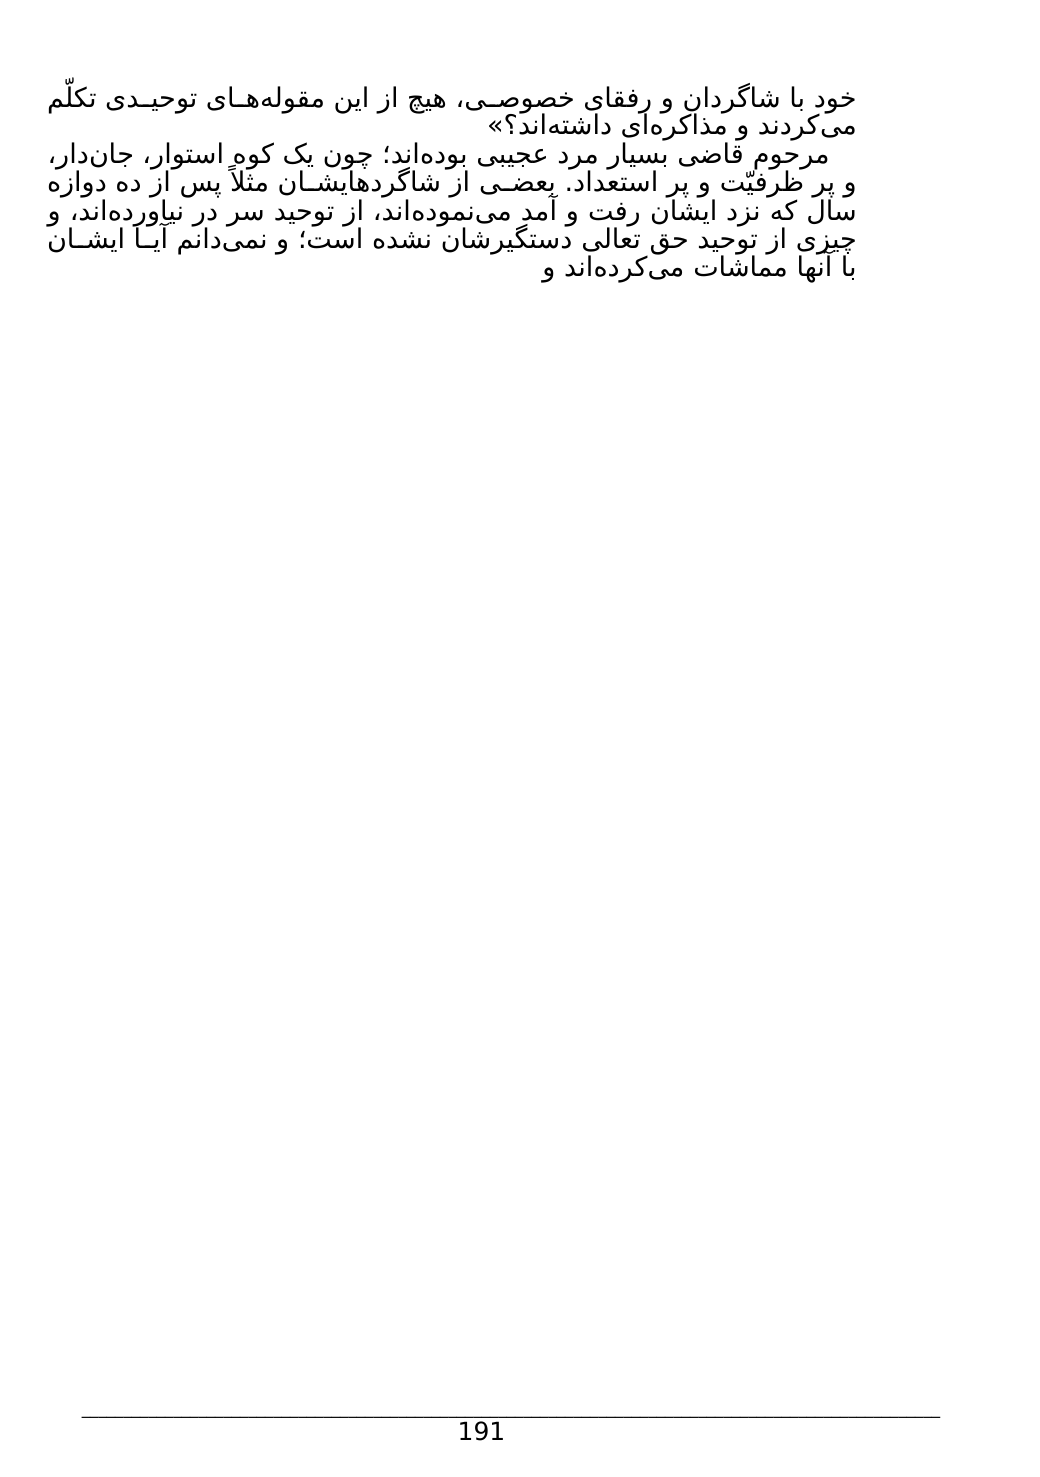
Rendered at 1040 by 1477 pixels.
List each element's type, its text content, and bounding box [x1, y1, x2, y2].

text مرحوم‌ قاضی بسیار مرد عجیبی‌ بوده‌اند؛ چون‌ یک‌ کوه‌ استوار، جان‌دار، و پر ظرفیّت‌ و پر استعداد. بعضی‌ از شاگردهایشان‌ مثلاً پس‌ از ده ‌دوازه ‌سال‌ که‌ نزد ایشان‌ رفت‌ و آمد می‌نموده‌اند، از توحید سر در نیاورده‌اند، و چیزی‌ از توحید حق تعالی‌ دستگیرشان‌ نشده‌ است‌؛ و نمی‌دانم‌ آیا ایشان‌ با آنها مماشات می‌کرده‌اند و [47, 141, 857, 283]
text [47, 84, 857, 141]
